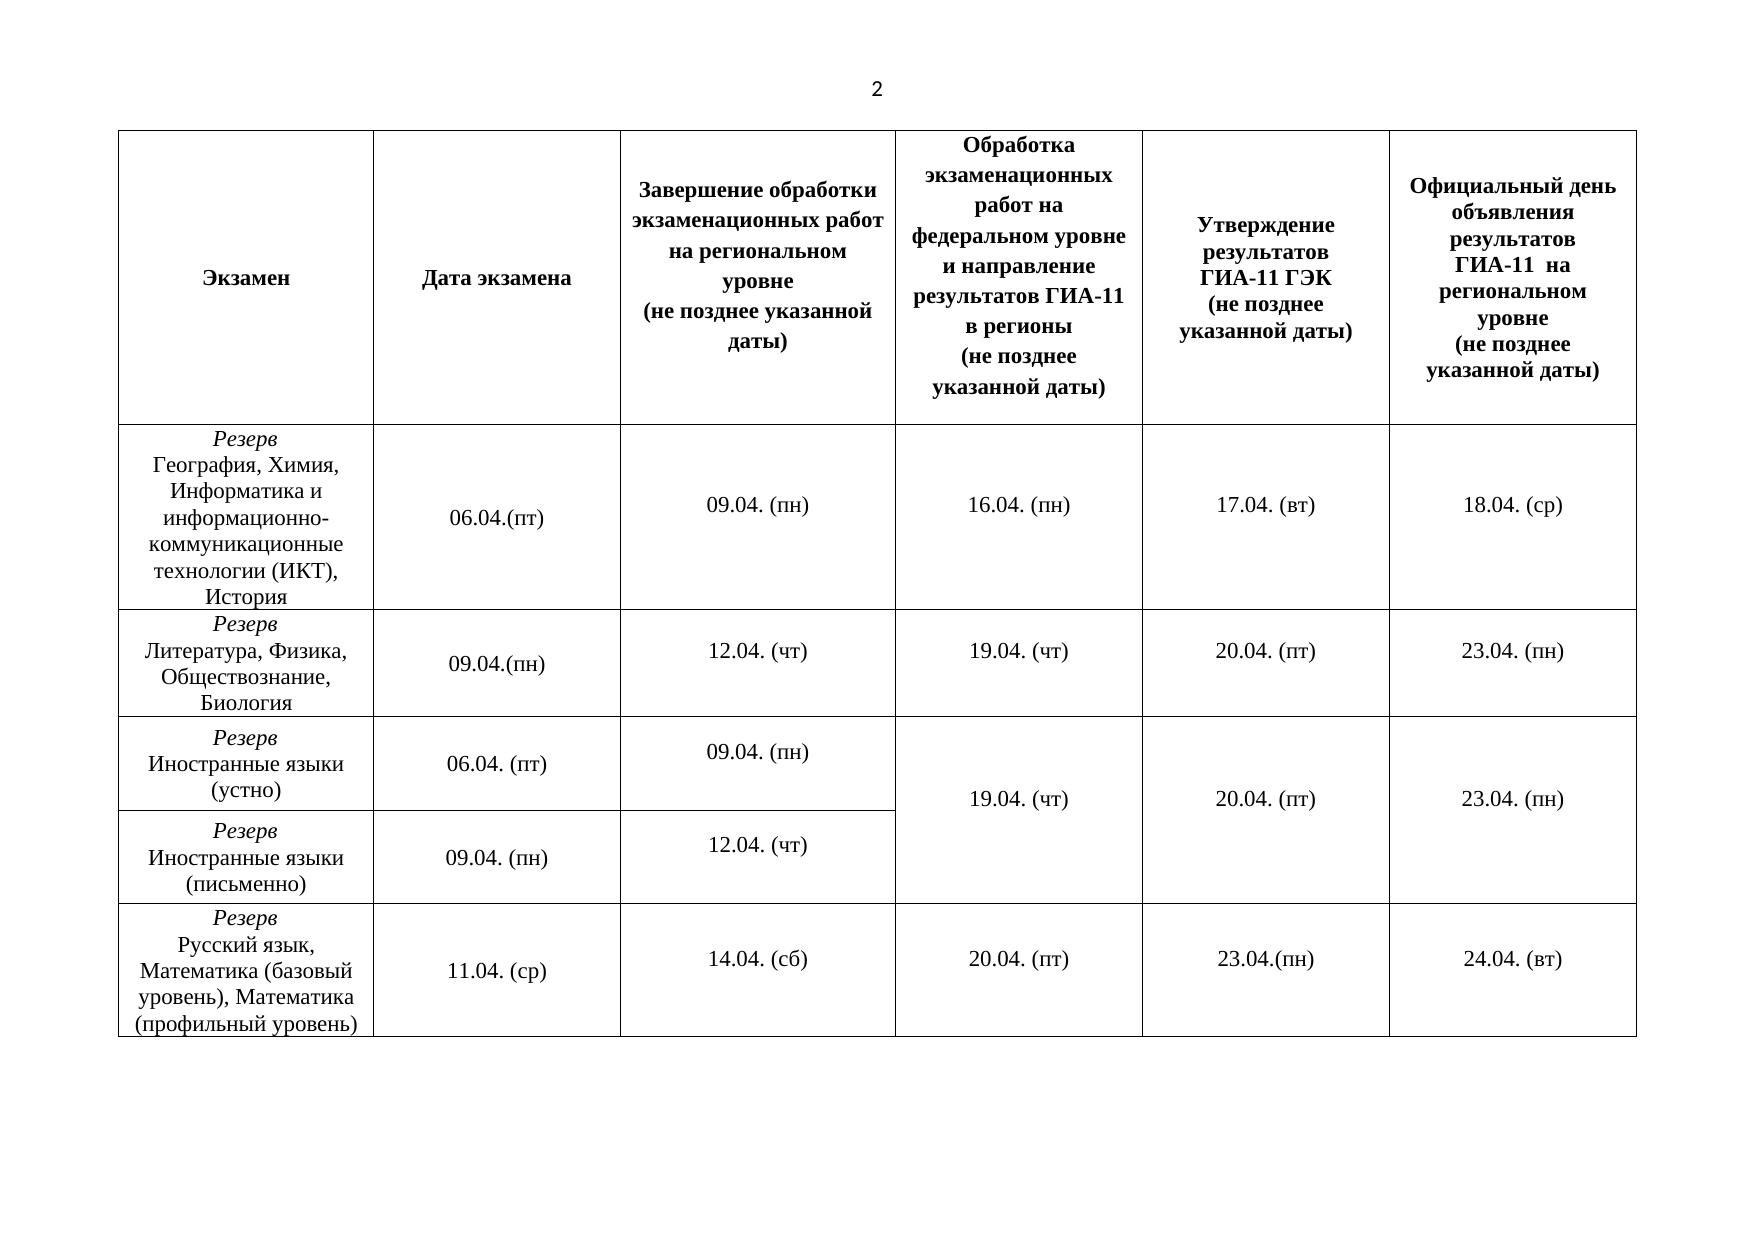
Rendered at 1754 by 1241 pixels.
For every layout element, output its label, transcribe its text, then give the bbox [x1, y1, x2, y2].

table_cell 09.04. (пн) [621, 425, 895, 609]
table_cell 17.04. (вт) [1143, 425, 1389, 609]
table_cell Резерв Иностранные языки (устно) [119, 717, 373, 809]
table_header Утверждение результатов ГИА-11 ГЭК (не позднее указанной даты) [1143, 131, 1389, 424]
table_cell 11.04. (ср) [374, 904, 620, 1036]
table_header Экзамен [119, 131, 373, 424]
table_cell 20.04. (пт) [1143, 610, 1389, 716]
table_cell 24.04. (вт) [1390, 904, 1636, 1036]
table_cell 23.04.(пн) [1143, 904, 1389, 1036]
table_cell 14.04. (сб) [621, 904, 895, 1036]
table_cell 18.04. (ср) [1390, 425, 1636, 609]
table_cell 09.04. (пн) [374, 811, 620, 903]
table_cell 09.04. (пн) [621, 717, 895, 809]
table_cell 16.04. (пн) [896, 425, 1142, 609]
table_cell Резерв Иностранные языки (письменно) [119, 811, 373, 903]
table_cell 23.04. (пн) [1390, 717, 1636, 903]
table_header Обработка экзаменационных работ на федеральном уровне и направление результатов ГИА-11 в регионы (не позднее указанной даты) [896, 131, 1142, 424]
table_cell Резерв География, Химия, Информатика и информационно-коммуникационные технологии (ИКТ), История [119, 425, 373, 609]
table_cell 20.04. (пт) [896, 904, 1142, 1036]
table_cell 20.04. (пт) [1143, 717, 1389, 903]
table_cell Резерв Литература, Физика, Обществознание, Биология [119, 610, 373, 716]
table_cell 06.04.(пт) [374, 425, 620, 609]
table_header Завершение обработки экзаменационных работ на региональном уровне (не позднее указанной даты) [621, 131, 895, 424]
table_header Дата экзамена [374, 131, 620, 424]
table_cell 12.04. (чт) [621, 610, 895, 716]
table_cell 19.04. (чт) [896, 717, 1142, 903]
table_cell Резерв Русский язык, Математика (базовый уровень), Математика (профильный уровень) [119, 904, 373, 1036]
table_cell 12.04. (чт) [621, 811, 895, 903]
table_cell 23.04. (пн) [1390, 610, 1636, 716]
table_cell 19.04. (чт) [896, 610, 1142, 716]
table_cell 09.04.(пн) [374, 610, 620, 716]
table_header Официальный день объявления результатов ГИА-11 на региональном уровне (не позднее указанной даты) [1390, 131, 1636, 424]
table_cell 06.04. (пт) [374, 717, 620, 809]
